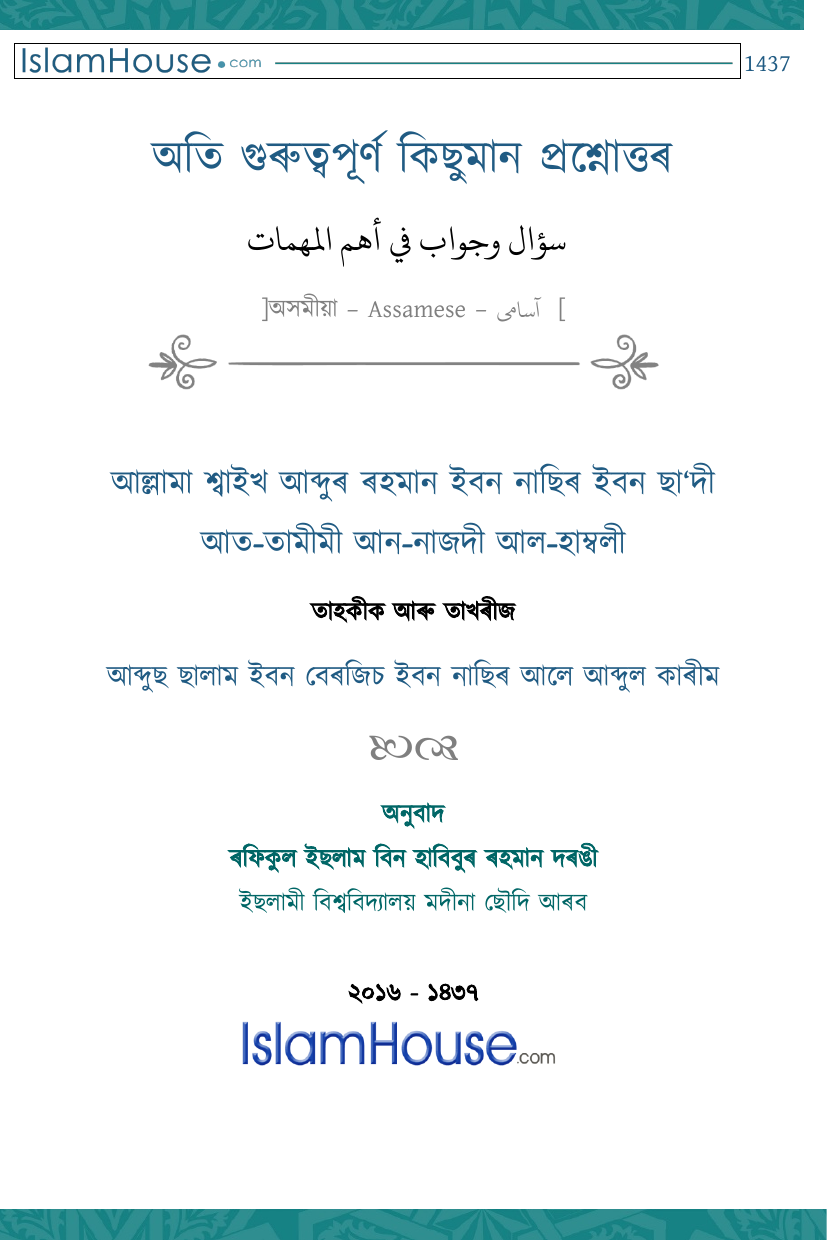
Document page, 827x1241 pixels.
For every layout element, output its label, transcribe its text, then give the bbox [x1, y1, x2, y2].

text ২০১৬ - ১৪৩৭ [89, 969, 738, 1011]
text অনুবাদ [89, 790, 738, 832]
text আব্দুছ ছালাম ইবন বেৰজিচ ইবন নাছিৰ আলে আব্দুল কাৰীম [89, 650, 738, 698]
text سؤال وجواب في أهم المهمات [89, 208, 738, 271]
picture [0, 1209, 827, 1240]
text ৰফিকুল ইছলাম বিন হাবিবুৰ ৰহমান দৰঙী [89, 835, 738, 877]
picture [0, 0, 804, 30]
text ]অসমীয়া – Assamese – آسامي [ [89, 286, 738, 332]
text আল্লামা শ্বাইখ আব্দুৰ ৰহমান ইবন নাছিৰ ইবন ছা‘দী আত-তামীমী আন-নাজদী আল-হাম্বলী [89, 452, 738, 567]
picture [15, 44, 740, 78]
picture [233, 1013, 564, 1073]
text অতি গুৰুত্বপূৰ্ণ কিছুমান প্ৰশ্নোত্তৰ [89, 115, 738, 191]
text ইছলামী বিশ্ববিদ্যালয় মদীনা ছৌদি আৰব [89, 880, 738, 921]
text তাহকীক আৰু তাখৰীজ [89, 588, 738, 630]
